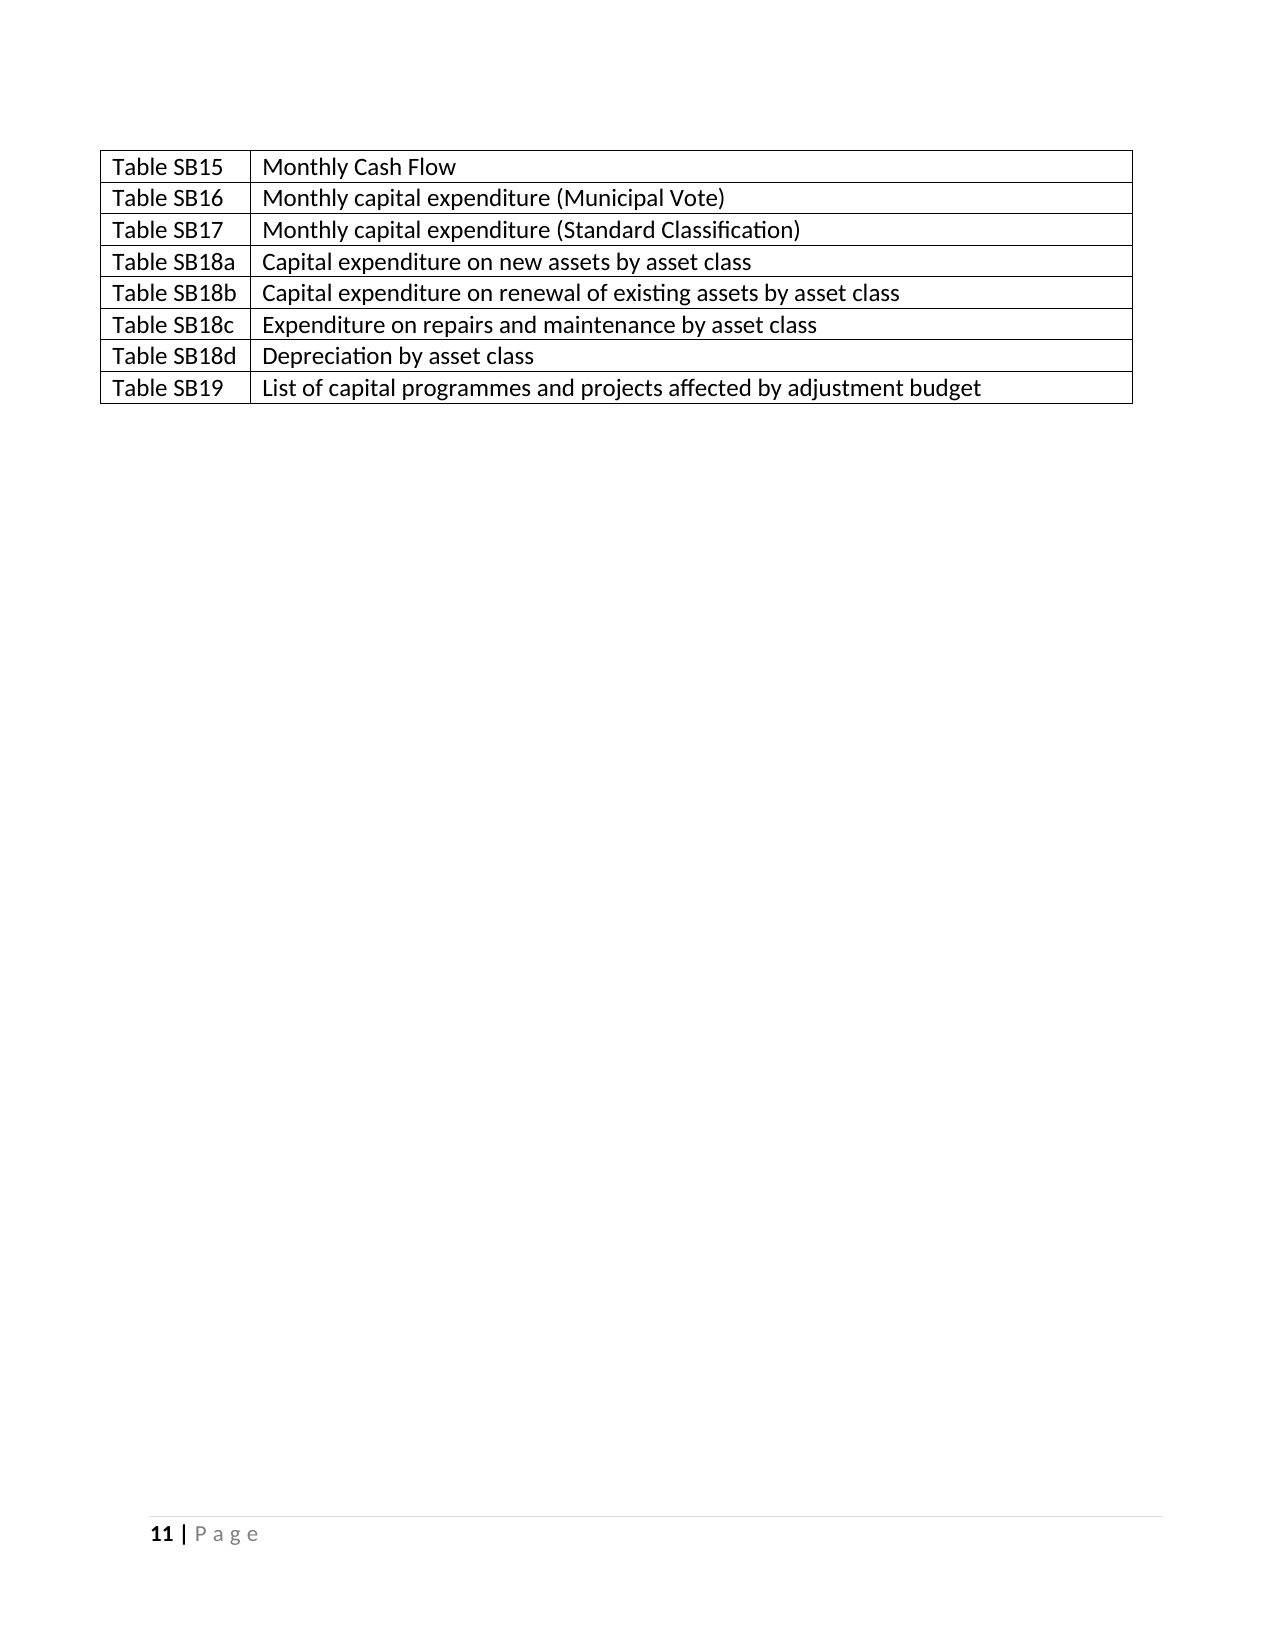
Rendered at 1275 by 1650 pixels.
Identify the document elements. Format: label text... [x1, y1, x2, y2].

table_cell Capital expenditure on renewal of existing assets by asset class [251, 277, 1132, 308]
table_cell Table SB15 [101, 151, 250, 182]
table_cell Table SB16 [101, 183, 250, 213]
table_cell Depreciation by asset class [251, 340, 1132, 371]
table_cell Expenditure on repairs and maintenance by asset class [251, 309, 1132, 339]
table_cell Table SB19 [101, 372, 250, 402]
table_cell Monthly capital expenditure (Standard Classification) [251, 214, 1132, 245]
table_cell List of capital programmes and projects affected by adjustment budget [251, 372, 1132, 402]
table_cell Table SB18d [101, 340, 250, 371]
table_cell Monthly capital expenditure (Municipal Vote) [251, 183, 1132, 213]
table_cell Capital expenditure on new assets by asset class [251, 246, 1132, 276]
table_cell Table SB18c [101, 309, 250, 339]
table_cell Table SB18b [101, 277, 250, 308]
table_cell Table SB18a [101, 246, 250, 276]
table_cell Monthly Cash Flow [251, 151, 1132, 182]
table_cell Table SB17 [101, 214, 250, 245]
